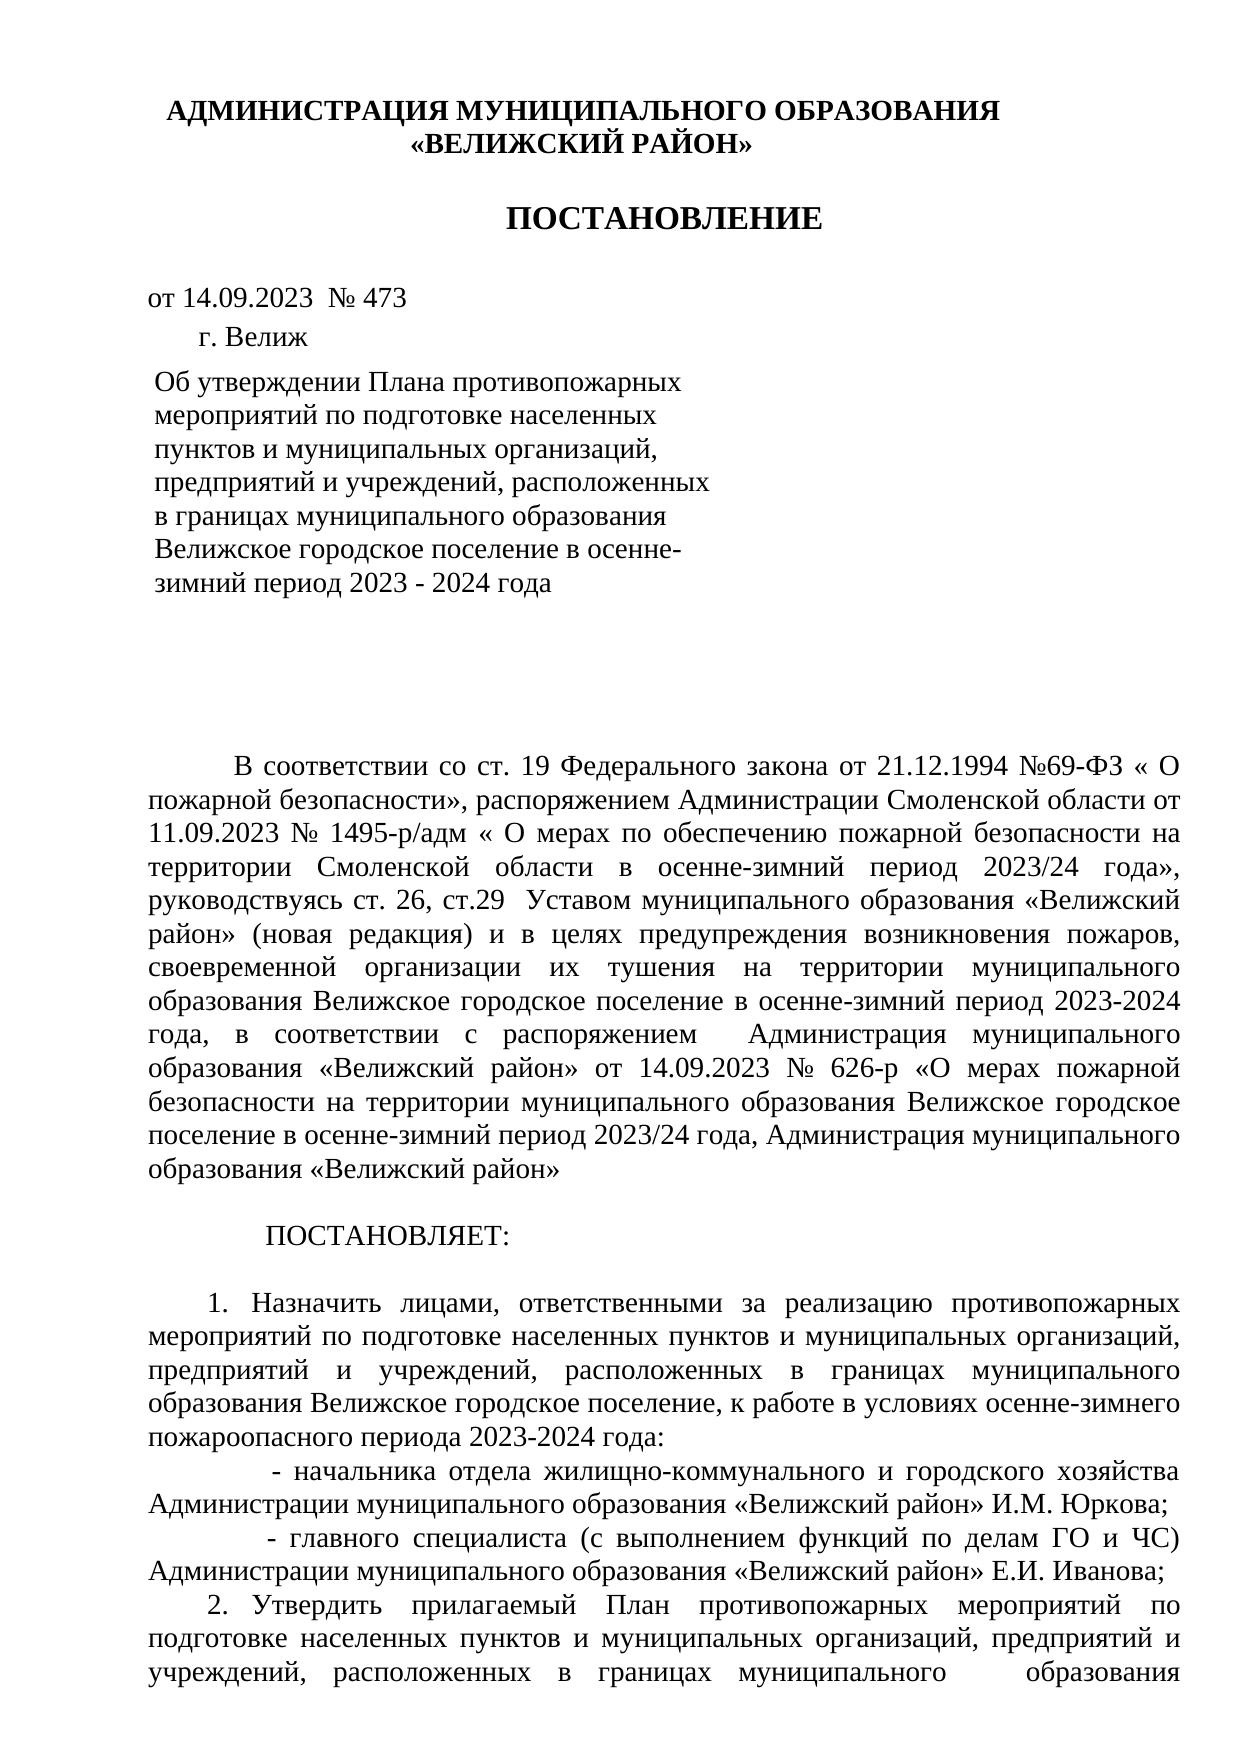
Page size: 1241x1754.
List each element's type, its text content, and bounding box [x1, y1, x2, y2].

subtitle ПОСТАНОВЛЕНИЕ [103, 198, 1226, 237]
text В соответствии со ст. 19 Федерального закона от 21.12.1994 №69-ФЗ « О пожарной безопасности», распоряжением Администрации Смоленской области от 11.09.2023 № 1495-р/адм « О мерах по обеспечению пожарной безопасности на территории Смоленской области в осенне-зимний период 2023/24 года», руководствуясь ст. 26, ст.29 Уставом муниципального образования «Велижский район» (новая редакция) и в целях предупреждения возникновения пожаров, своевременной организации их тушения на территории муниципального образования Велижское городское поселение в осенне-зимний период 2023-2024 года, в соответствии с распоряжением Администрация муниципального образования «Велижский район» от 14.09.2023 № 626-р «О мерах пожарной безопасности на территории муниципального образования Велижское городское поселение в осенне-зимний период 2023/24 года, Администрация муниципального образования «Велижский район» [148, 748, 1181, 1184]
text от 14.09.2023 № 473 [103, 281, 1181, 314]
text ПОСТАНОВЛЯЕТ: [148, 1218, 1181, 1251]
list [148, 1587, 1181, 1687]
title АДМИНИСТРАЦИЯ МУНИЦИПАЛЬНОГО ОБРАЗОВАНИЯ [0, 93, 1211, 126]
text г. Велиж [103, 319, 1181, 353]
text «ВЕЛИЖСКИЙ РАЙОН» [103, 126, 1181, 160]
text - главного специалиста (с выполнением функций по делам ГО и ЧС) Администрации муниципального образования «Велижский район» Е.И. Иванова; [148, 1520, 1181, 1587]
text - начальника отдела жилищно-коммунального и городского хозяйства Администрации муниципального образования «Велижский район» И.М. Юркова; [133, 1453, 1181, 1520]
list Назначить лицами, ответственными за реализацию противопожарных мероприятий по подготовке населенных пунктов и муниципальных организаций, предприятий и учреждений, расположенных в границах муниципального образования Велижское городское поселение, к работе в условиях осенне-зимнего пожароопасного периода 2023-2024 года: [148, 1285, 1181, 1453]
